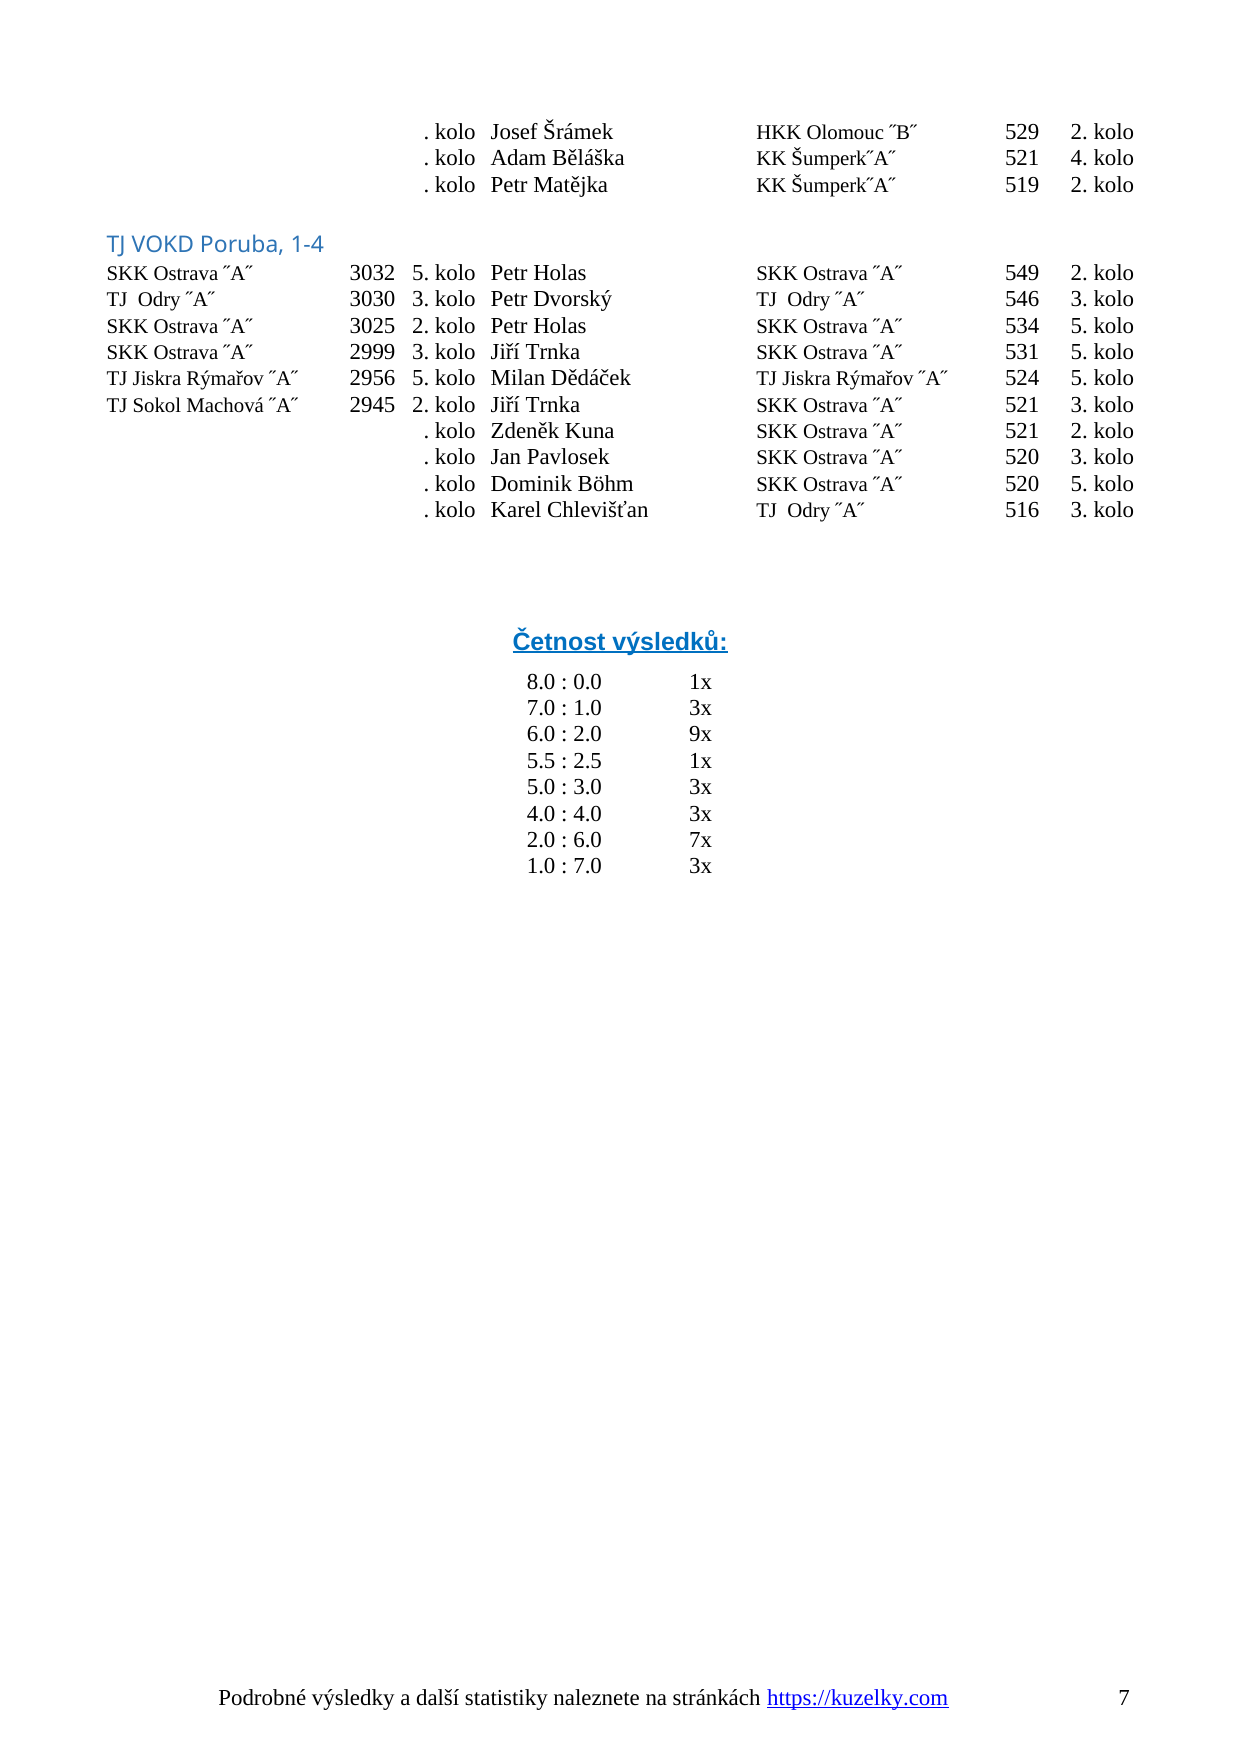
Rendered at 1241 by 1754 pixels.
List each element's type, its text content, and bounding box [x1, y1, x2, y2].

text . kolo Adam Běláška KK Šumperk˝A˝ 521 4. kolo [106, 144, 1134, 171]
text 1.0 : 7.0 3x [106, 852, 1134, 879]
text . kolo Dominik Böhm SKK Ostrava ˝A˝ 520 5. kolo [106, 470, 1134, 496]
text TJ Jiskra Rýmařov ˝A˝ 2956 5. kolo Milan Dědáček TJ Jiskra Rýmařov ˝A˝ 524 5. kolo [106, 364, 1134, 391]
text . kolo Zdeněk Kuna SKK Ostrava ˝A˝ 521 2. kolo [106, 417, 1134, 443]
text SKK Ostrava ˝A˝ 2999 3. kolo Jiří Trnka SKK Ostrava ˝A˝ 531 5. kolo [106, 338, 1134, 364]
text SKK Ostrava ˝A˝ 3032 5. kolo Petr Holas SKK Ostrava ˝A˝ 549 2. kolo [106, 259, 1134, 285]
text TJ Sokol Machová ˝A˝ 2945 2. kolo Jiří Trnka SKK Ostrava ˝A˝ 521 3. kolo [106, 391, 1134, 417]
subtitle TJ VOKD Poruba, 1-4 [106, 228, 1134, 259]
text TJ Odry ˝A˝ 3030 3. kolo Petr Dvorský TJ Odry ˝A˝ 546 3. kolo [106, 285, 1134, 312]
text . kolo Jan Pavlosek SKK Ostrava ˝A˝ 520 3. kolo [106, 443, 1134, 470]
text 4.0 : 4.0 3x [106, 799, 1134, 826]
text . kolo Josef Šrámek HKK Olomouc ˝B˝ 529 2. kolo [106, 118, 1134, 144]
text . kolo Karel Chlevišťan TJ Odry ˝A˝ 516 3. kolo [106, 496, 1134, 522]
text 5.5 : 2.5 1x [106, 747, 1134, 773]
text 8.0 : 0.0 1x [106, 668, 1134, 694]
text 6.0 : 2.0 9x [106, 721, 1134, 747]
text SKK Ostrava ˝A˝ 3025 2. kolo Petr Holas SKK Ostrava ˝A˝ 534 5. kolo [106, 312, 1134, 338]
text . kolo Petr Matějka KK Šumperk˝A˝ 519 2. kolo [106, 171, 1134, 197]
text 5.0 : 3.0 3x [106, 773, 1134, 799]
text Četnost výsledků: [94, 627, 1145, 655]
text 2.0 : 6.0 7x [106, 826, 1134, 852]
text 7.0 : 1.0 3x [106, 694, 1134, 721]
